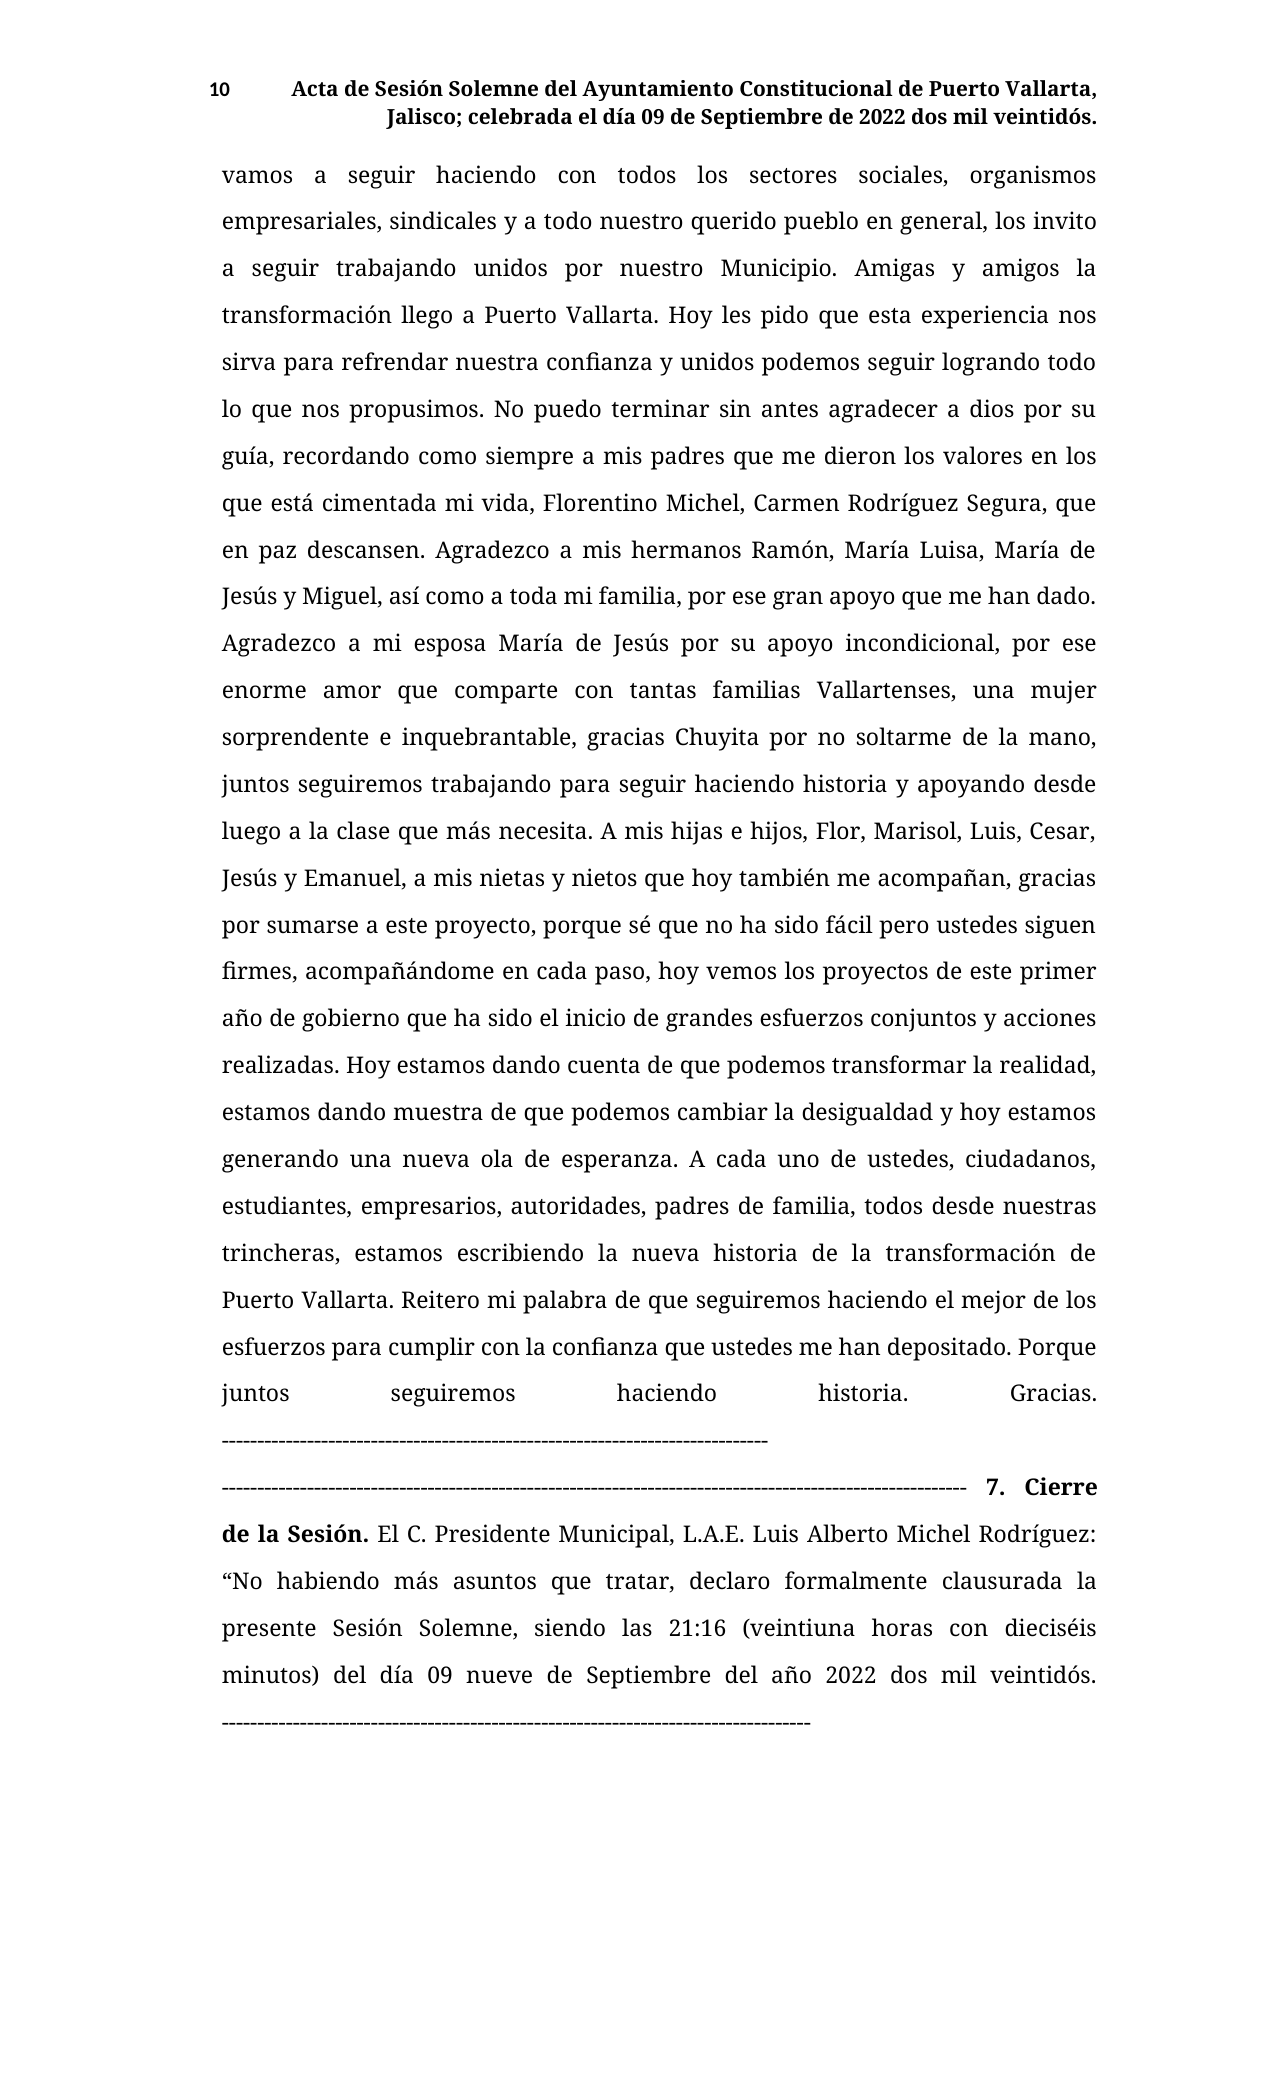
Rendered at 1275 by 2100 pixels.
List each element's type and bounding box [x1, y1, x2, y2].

text [222, 159, 1098, 1737]
